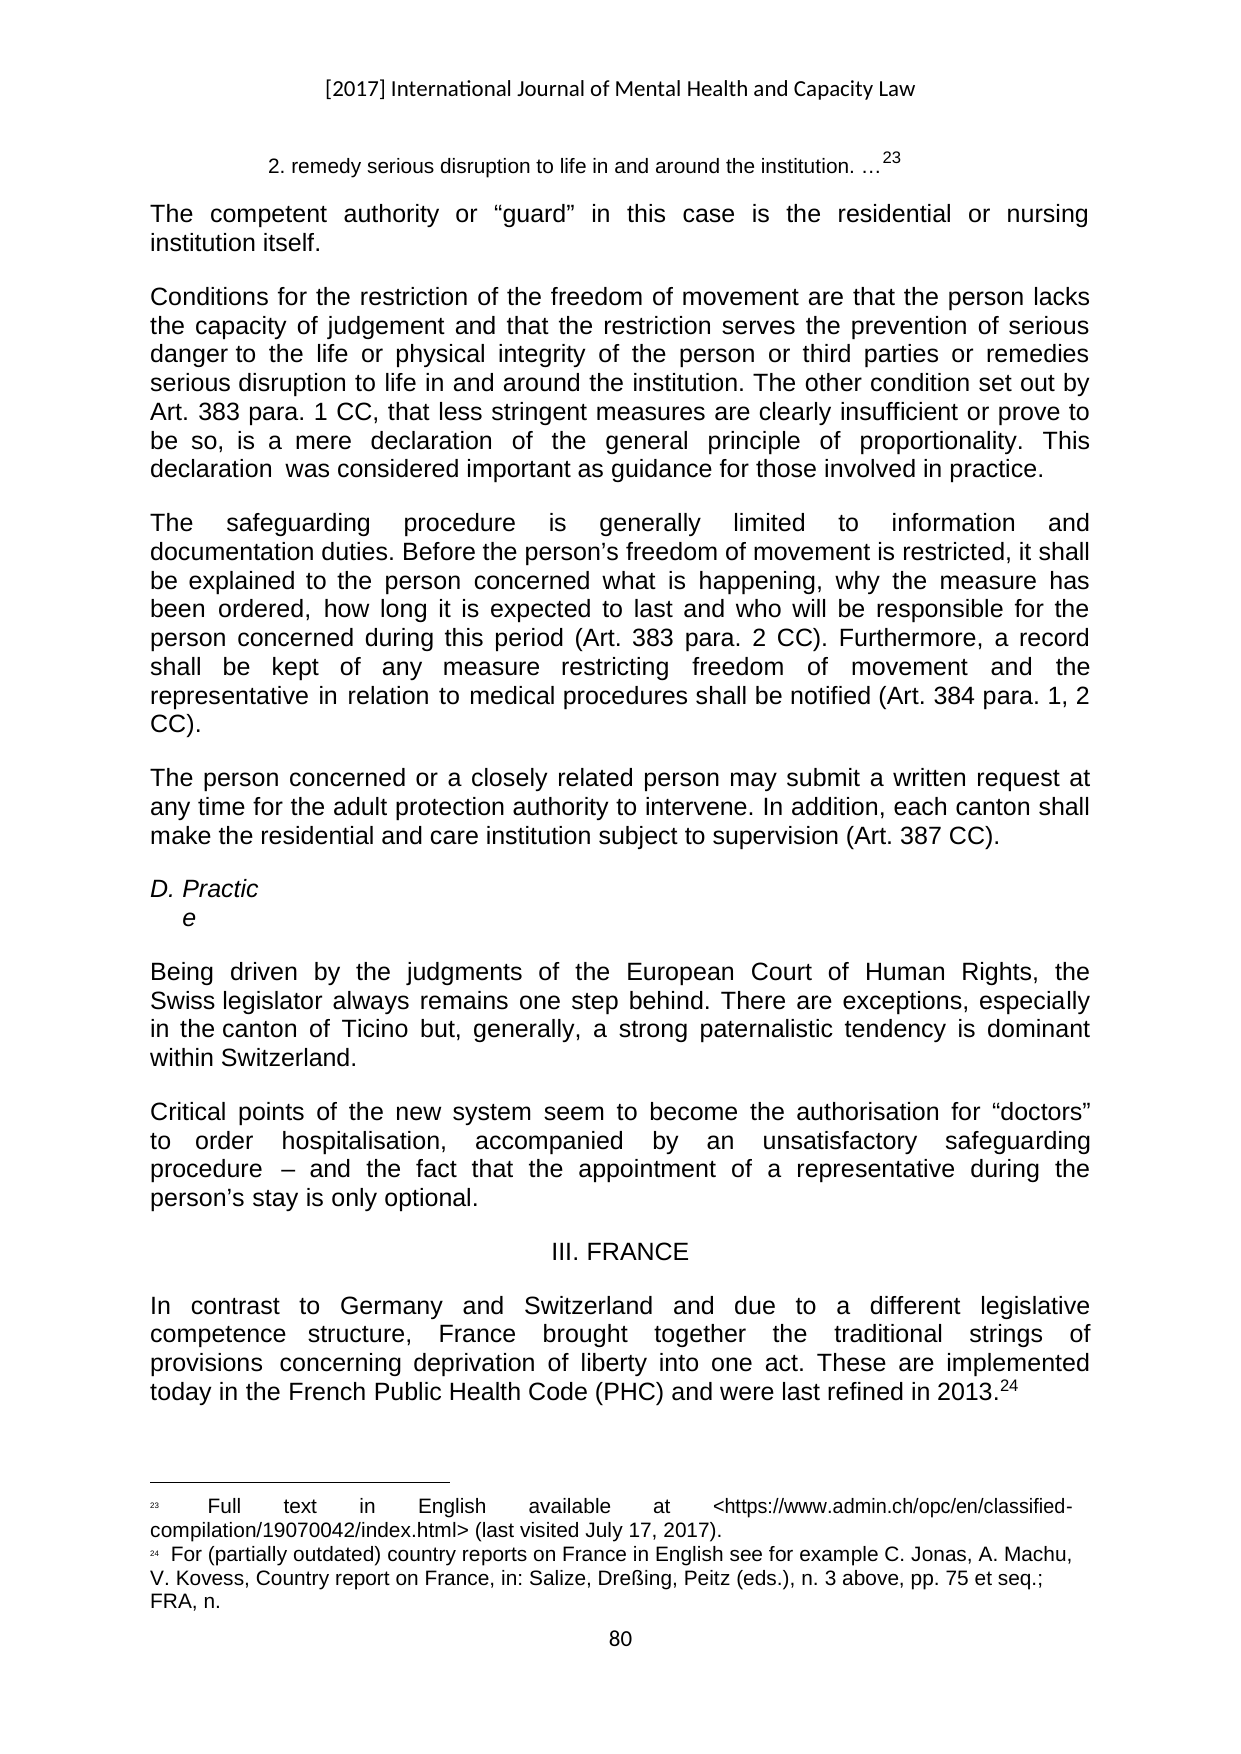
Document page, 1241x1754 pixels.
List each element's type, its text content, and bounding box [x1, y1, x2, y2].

text In contrast to Germany and Switzerland and due to a different legislative competence structure, France brought together the traditional strings of provisions concerning deprivation of liberty into one act. These are implemented today in the French Public Health Code (PHC) and were last refined in 2013.24 [150, 1291, 1091, 1406]
list Full text in English available at <https://www.admin.ch/opc/en/classified- compilation/19070042/index.html> (last visited July 17, 2017). [150, 1494, 1090, 1542]
text The person concerned or a closely related person may submit a written request at any time for the adult protection authority to intervene. In addition, each canton shall make the residential and care institution subject to supervision (Art. 387 CC). [150, 763, 1090, 849]
list FRANCE [551, 1237, 1101, 1266]
list For (partially outdated) country reports on France in English see for example C. Jonas, A. Machu, V. Kovess, Country report on France, in: Salize, Dreßing, Peitz (eds.), n. 3 above, pp. 75 et seq.; FRA, n. [150, 1542, 1090, 1614]
list Practice [150, 874, 272, 932]
text Being driven by the judgments of the European Court of Human Rights, the Swiss legislator always remains one step behind. There are exceptions, especially in the canton of Ticino but, generally, a strong paternalistic tendency is dominant within Switzerland. [150, 957, 1091, 1072]
text The competent authority or “guard” in this case is the residential or nursing institution itself. [150, 199, 1089, 257]
text Critical points of the new system seem to become the authorisation for “doctors” to order hospitalisation, accompanied by an unsatisfactory safeguarding procedure – and the fact that the appointment of a representative during the person’s stay is only optional. [150, 1097, 1091, 1212]
text The safeguarding procedure is generally limited to information and documentation duties. Before the person’s freedom of movement is restricted, it shall be explained to the person concerned what is happening, why the measure has been ordered, how long it is expected to last and who will be responsible for the person concerned during this period (Art. 383 para. 2 CC). Furthermore, a record shall be kept of any measure restricting freedom of movement and the representative in relation to medical procedures shall be notified (Art. 384 para. 1, 2 CC). [150, 508, 1090, 738]
list remedy serious disruption to life in and around the institution. …23 [268, 148, 1103, 178]
text Conditions for the restriction of the freedom of movement are that the person lacks the capacity of judgement and that the restriction serves the prevention of serious danger to the life or physical integrity of the person or third parties or remedies serious disruption to life in and around the institution. The other condition set out by Art. 383 para. 1 CC, that less stringent measures are clearly insufficient or prove to be so, is a mere declaration of the general principle of proportionality. This declaration was considered important as guidance for those involved in practice. [150, 282, 1090, 483]
